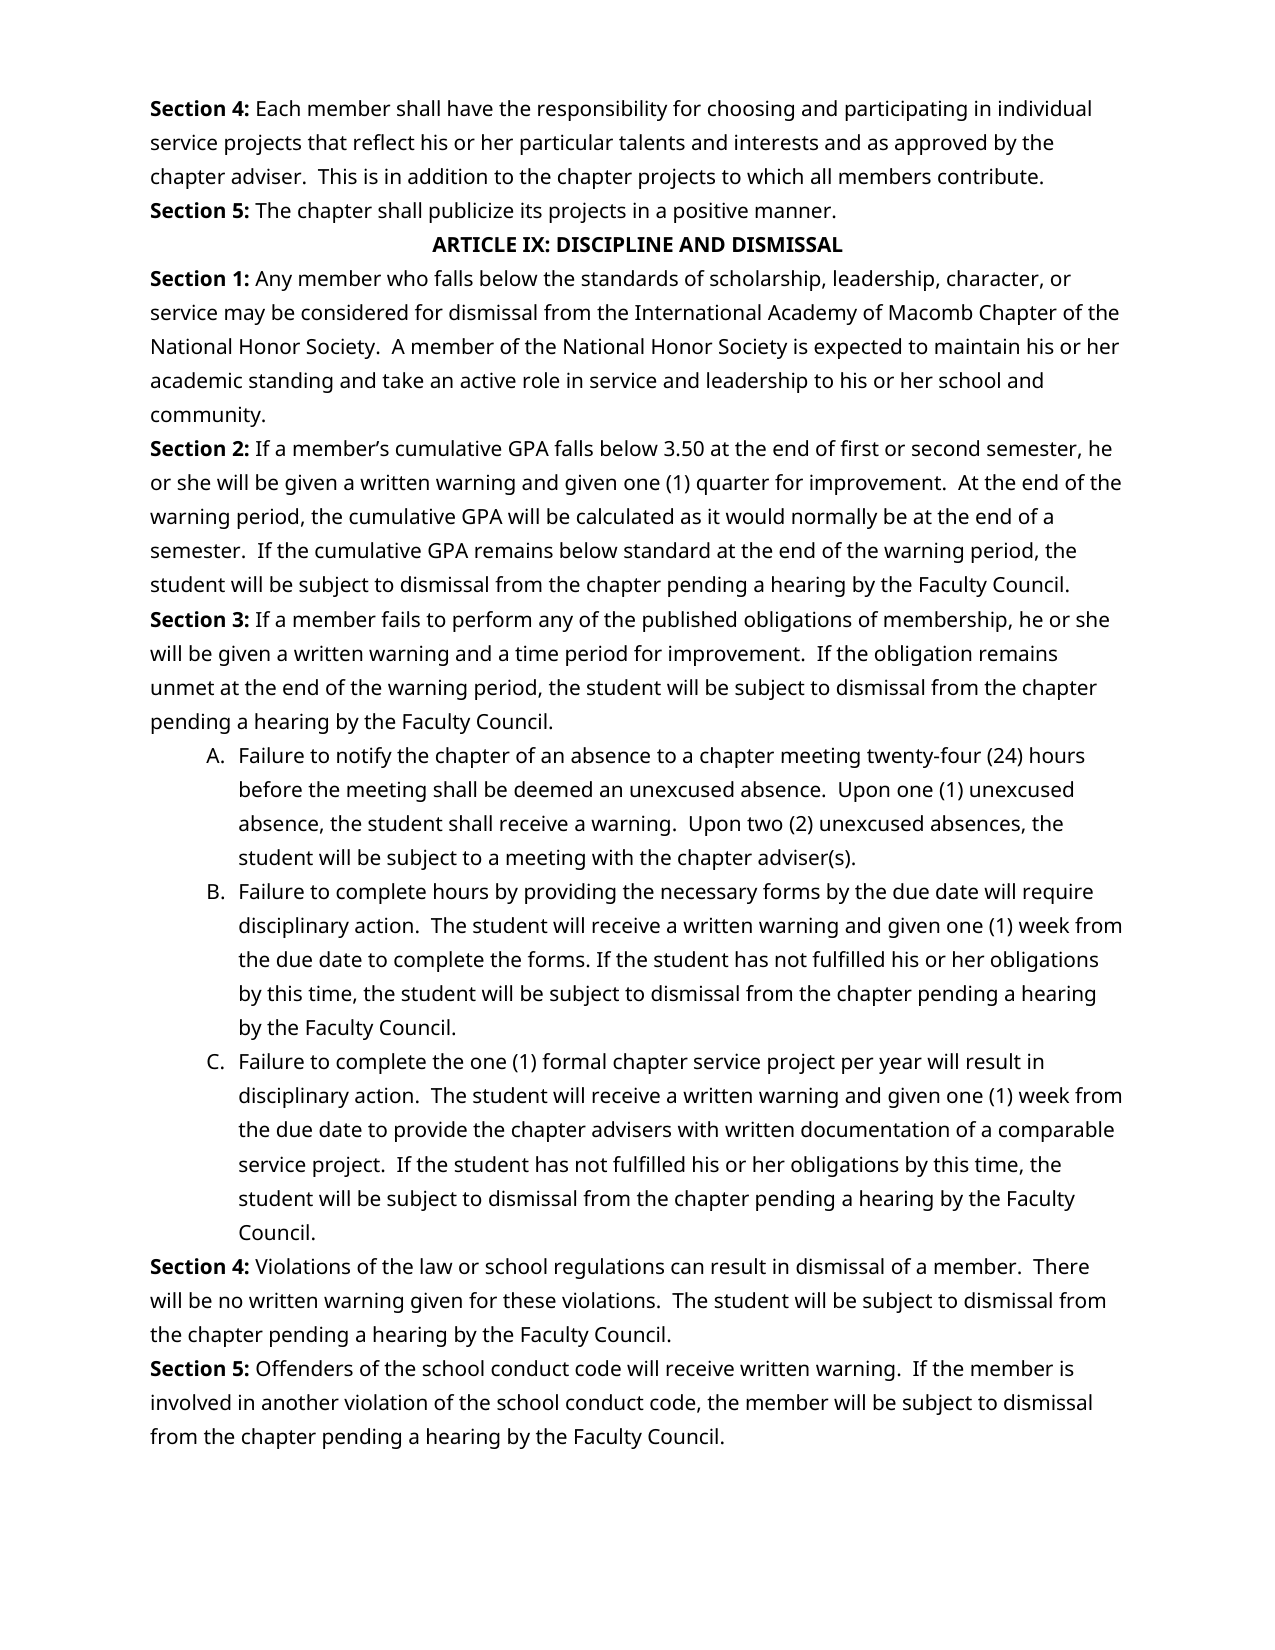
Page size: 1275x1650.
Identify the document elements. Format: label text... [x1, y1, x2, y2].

list Failure to complete hours by providing the necessary forms by the due date will require disciplinary action. The student will receive a written warning and given one (1) week from the due date to complete the forms. If the student has not fulfilled his or her obligations by this time, the student will be subject to dismissal from the chapter pending a hearing by the Faculty Council. [206, 877, 1125, 1042]
text Section 1: Any member who falls below the standards of scholarship, leadership, character, or service may be considered for dismissal from the International Academy of Macomb Chapter of the National Honor Society. A member of the National Honor Society is expected to maintain his or her academic standing and take an active role in service and leadership to his or her school and community. [150, 264, 1125, 429]
list Failure to notify the chapter of an absence to a chapter meeting twenty-four (24) hours before the meeting shall be deemed an unexcused absence. Upon one (1) unexcused absence, the student shall receive a warning. Upon two (2) unexcused absences, the student will be subject to a meeting with the chapter adviser(s). [206, 741, 1125, 872]
text Section 2: If a member’s cumulative GPA falls below 3.50 at the end of first or second semester, he or she will be given a written warning and given one (1) quarter for improvement. At the end of the warning period, the cumulative GPA will be calculated as it would normally be at the end of a semester. If the cumulative GPA remains below standard at the end of the warning period, the student will be subject to dismissal from the chapter pending a hearing by the Faculty Council. [150, 434, 1125, 599]
text Section 5: The chapter shall publicize its projects in a positive manner. [150, 196, 1125, 224]
list Failure to complete the one (1) formal chapter service project per year will result in disciplinary action. The student will receive a written warning and given one (1) week from the due date to provide the chapter advisers with written documentation of a comparable service project. If the student has not fulfilled his or her obligations by this time, the student will be subject to dismissal from the chapter pending a hearing by the Faculty Council. [206, 1047, 1125, 1246]
text Section 3: If a member fails to perform any of the published obligations of membership, he or she will be given a written warning and a time period for improvement. If the obligation remains unmet at the end of the warning period, the student will be subject to dismissal from the chapter pending a hearing by the Faculty Council. [150, 605, 1125, 735]
text Section 5: Offenders of the school conduct code will receive written warning. If the member is involved in another violation of the school conduct code, the member will be subject to dismissal from the chapter pending a hearing by the Faculty Council. [150, 1354, 1125, 1451]
text ARTICLE IX: DISCIPLINE AND DISMISSAL [150, 230, 1125, 258]
text Section 4: Each member shall have the responsibility for choosing and participating in individual service projects that reflect his or her particular talents and interests and as approved by the chapter adviser. This is in addition to the chapter projects to which all members contribute. [150, 94, 1125, 190]
text Section 4: Violations of the law or school regulations can result in dismissal of a member. There will be no written warning given for these violations. The student will be subject to dismissal from the chapter pending a hearing by the Faculty Council. [150, 1252, 1125, 1348]
